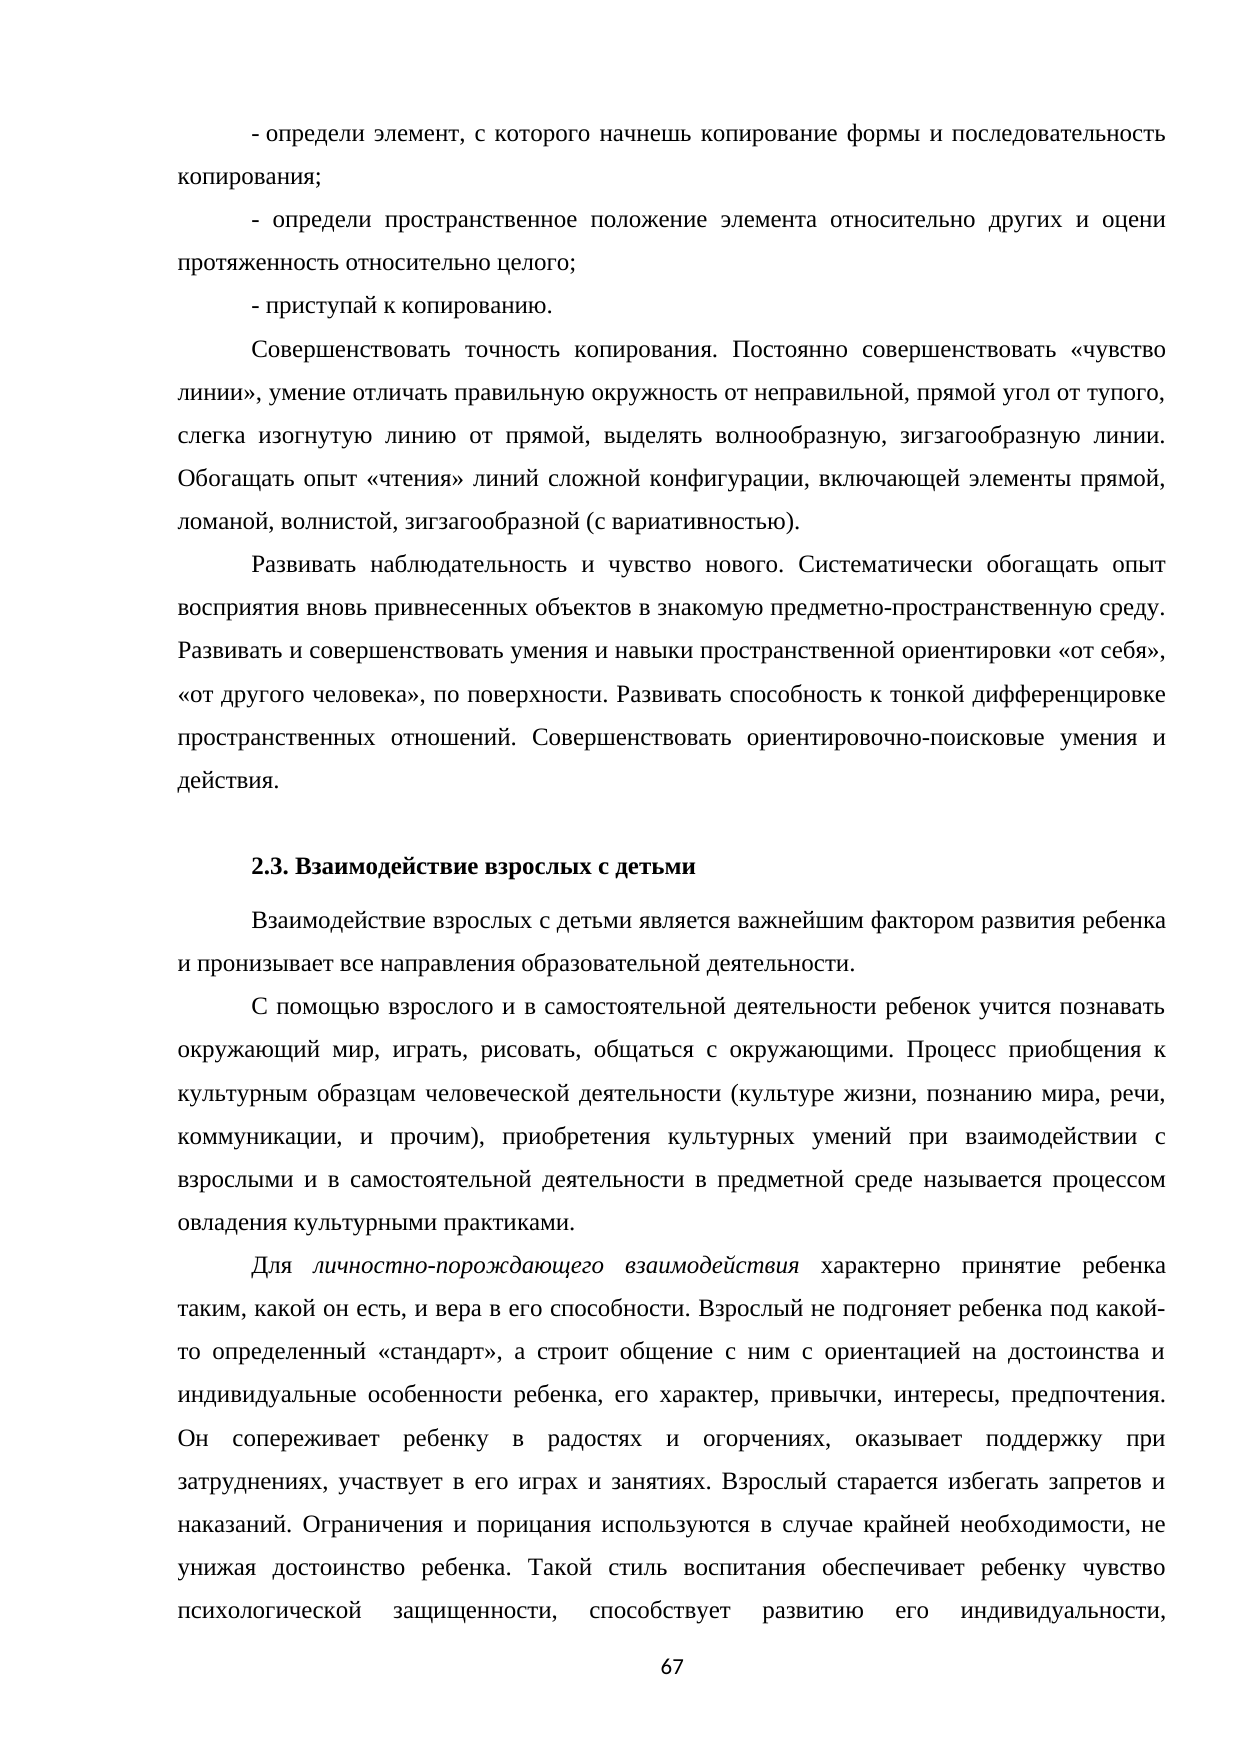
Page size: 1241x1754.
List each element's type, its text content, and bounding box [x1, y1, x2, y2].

text Взаимодействие взрослых с детьми является важнейшим фактором развития ребенка и пронизывает все направления образовательной деятельности. [177, 905, 1167, 977]
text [177, 1250, 1167, 1624]
text - определи пространственное положение элемента относительно других и оцени протяженность относительно целого; [177, 204, 1167, 276]
text Развивать наблюдательность и чувство нового. Систематически обогащать опыт восприятия вновь привнесенных объектов в знакомую предметно-пространственную среду. Развивать и совершенствовать умения и навыки пространственной ориентировки «от себя», «от другого человека», по поверхности. Развивать способность к тонкой дифференцировке пространственных отношений. Совершенствовать ориентировочно-поисковые умения и действия. [177, 549, 1167, 794]
text - приступай к копированию. [177, 291, 1167, 319]
text Совершенствовать точность копирования. Постоянно совершенствовать «чувство линии», умение отличать правильную окружность от неправильной, прямой угол от тупого, слегка изогнутую линию от прямой, выделять волнообразную, зигзагообразную линии. Обогащать опыт «чтения» линий сложной конфигурации, включающей элементы прямой, ломаной, волнистой, зигзагообразной (с вариативностью). [177, 334, 1167, 535]
text - определи элемент, с которого начнешь копирование формы и последовательность копирования; [177, 118, 1167, 190]
text 2.3. Взаимодействие взрослых с детьми [177, 851, 1167, 880]
text С помощью взрослого и в самостоятельной деятельности ребенок учится познавать окружающий мир, играть, рисовать, общаться с окружающими. Процесс приобщения к культурным образцам человеческой деятельности (культуре жизни, познанию мира, речи, коммуникации, и прочим), приобретения культурных умений при взаимодействии с взрослыми и в самостоятельной деятельности в предметной среде называется процессом овладения культурными практиками. [177, 991, 1167, 1236]
